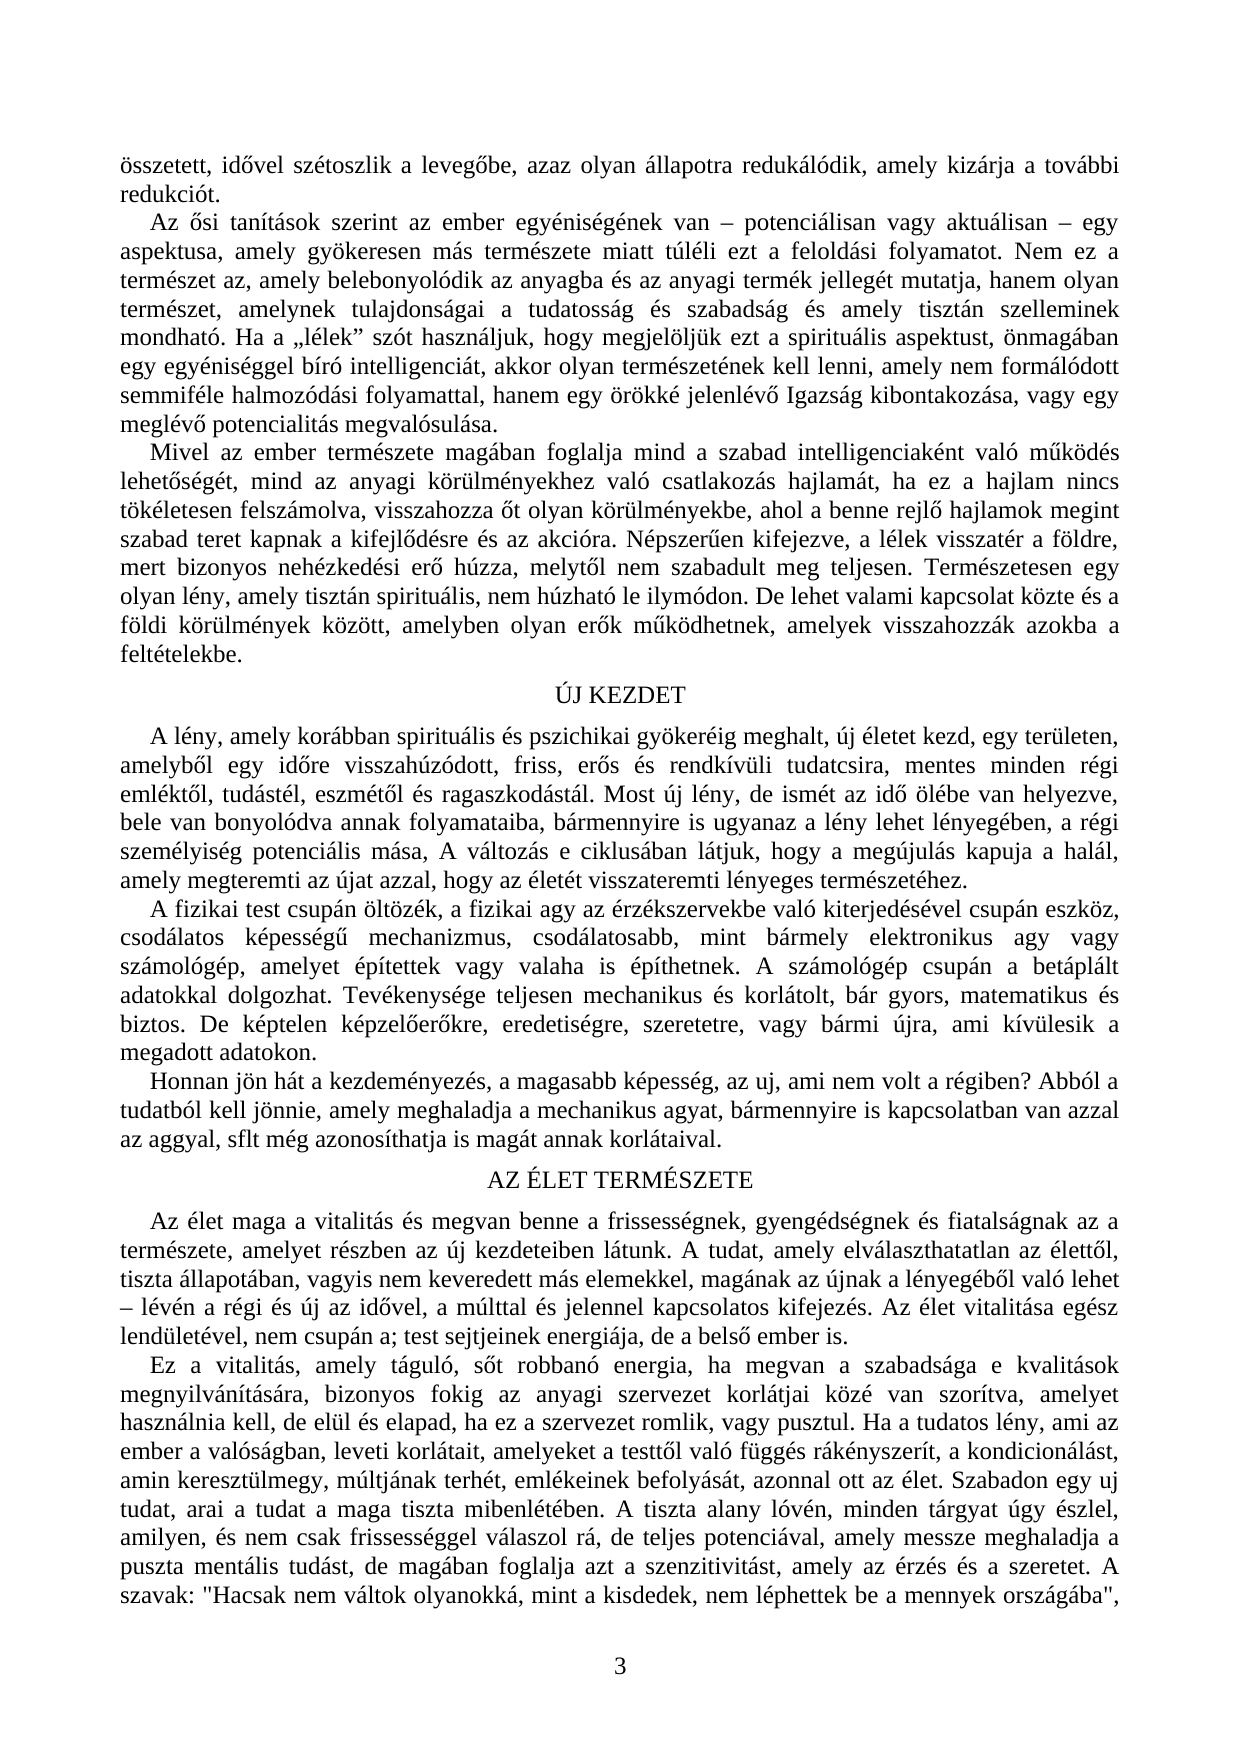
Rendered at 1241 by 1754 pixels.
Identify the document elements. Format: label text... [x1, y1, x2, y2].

text Mivel az ember természete magában foglalja mind a szabad intelligenciaként való működés lehetőségét, mind az anyagi körülményekhez való csatlakozás hajlamát, ha ez a hajlam nincs tökéletesen felszámolva, visszahozza őt olyan körülményekbe, ahol a benne rejlő hajlamok megint szabad teret kapnak a kifejlődésre és az akcióra. Népszerűen kifejezve, a lélek visszatér a földre, mert bizonyos nehézkedési erő húzza, melytől nem szabadult meg teljesen. Természetesen egy olyan lény, amely tisztán spirituális, nem húzható le ilymódon. De lehet valami kapcsolat közte és a földi körülmények között, amelyben olyan erők működhetnek, amelyek visszahozzák azokba a feltételekbe. [120, 437, 1120, 667]
text AZ ÉLET TERMÉSZETE [120, 1165, 1120, 1194]
text A fizikai test csupán öltözék, a fizikai agy az érzékszervekbe való kiterjedésével csupán eszköz, csodálatos képességű mechanizmus, csodálatosabb, mint bármely elektronikus agy vagy számológép, amelyet építettek vagy valaha is építhetnek. A számológép csupán a betáplált adatokkal dolgozhat. Tevékenysége teljesen mechanikus és korlátolt, bár gyors, matematikus és biztos. De képtelen képzelőerőkre, eredetiségre, szeretetre, vagy bármi újra, ami kívülesik a megadott adatokon. [120, 894, 1120, 1066]
text Az élet maga a vitalitás és megvan benne a frissességnek, gyengédségnek és fiatalságnak az a természete, amelyet részben az új kezdeteiben látunk. A tudat, amely elválaszthatatlan az élettől, tiszta állapotában, vagyis nem keveredett más elemekkel, magának az újnak a lényegéből való lehet – lévén a régi és új az idővel, a múlttal és jelennel kapcsolatos kifejezés. Az élet vitalitása egész lendületével, nem csupán a; test sejtjeinek energiája, de a belső ember is. [120, 1206, 1120, 1350]
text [120, 1350, 1120, 1609]
text ÚJ KEZDET [120, 680, 1120, 709]
text A lény, amely korábban spirituális és pszichikai gyökeréig meghalt, új életet kezd, egy területen, amelyből egy időre visszahúzódott, friss, erős és rendkívüli tudatcsira, mentes minden régi emléktől, tudástél, eszmétől és ragaszkodástál. Most új lény, de ismét az idő ölébe van helyezve, bele van bonyolódva annak folyamataiba, bármennyire is ugyanaz a lény lehet lényegében, a régi személyiség potenciális mása, A változás e ciklusában látjuk, hogy a megújulás kapuja a halál, amely megteremti az újat azzal, hogy az életét visszateremti lényeges természetéhez. [120, 721, 1120, 894]
text Az ősi tanítások szerint az ember egyéniségének van – potenciálisan vagy aktuálisan – egy aspektusa, amely gyökeresen más természete miatt túléli ezt a feloldási folyamatot. Nem ez a természet az, amely belebonyolódik az anyagba és az anyagi termék jellegét mutatja, hanem olyan természet, amelynek tulajdonságai a tudatosság és szabadság és amely tisztán szelleminek mondható. Ha a „lélek” szót használjuk, hogy megjelöljük ezt a spirituális aspektust, önmagában egy egyéniséggel bíró intelligenciát, akkor olyan természetének kell lenni, amely nem formálódott semmiféle halmozódási folyamattal, hanem egy örökké jelenlévő Igazság kibontakozása, vagy egy meglévő potencialitás megvalósulása. [120, 207, 1120, 437]
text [120, 150, 1120, 207]
text Honnan jön hát a kezdeményezés, a magasabb képesség, az uj, ami nem volt a régiben? Abból a tudatból kell jönnie, amely meghaladja a mechanikus agyat, bármennyire is kapcsolatban van azzal az aggyal, sflt még azonosíthatja is magát annak korlátaival. [120, 1066, 1120, 1152]
